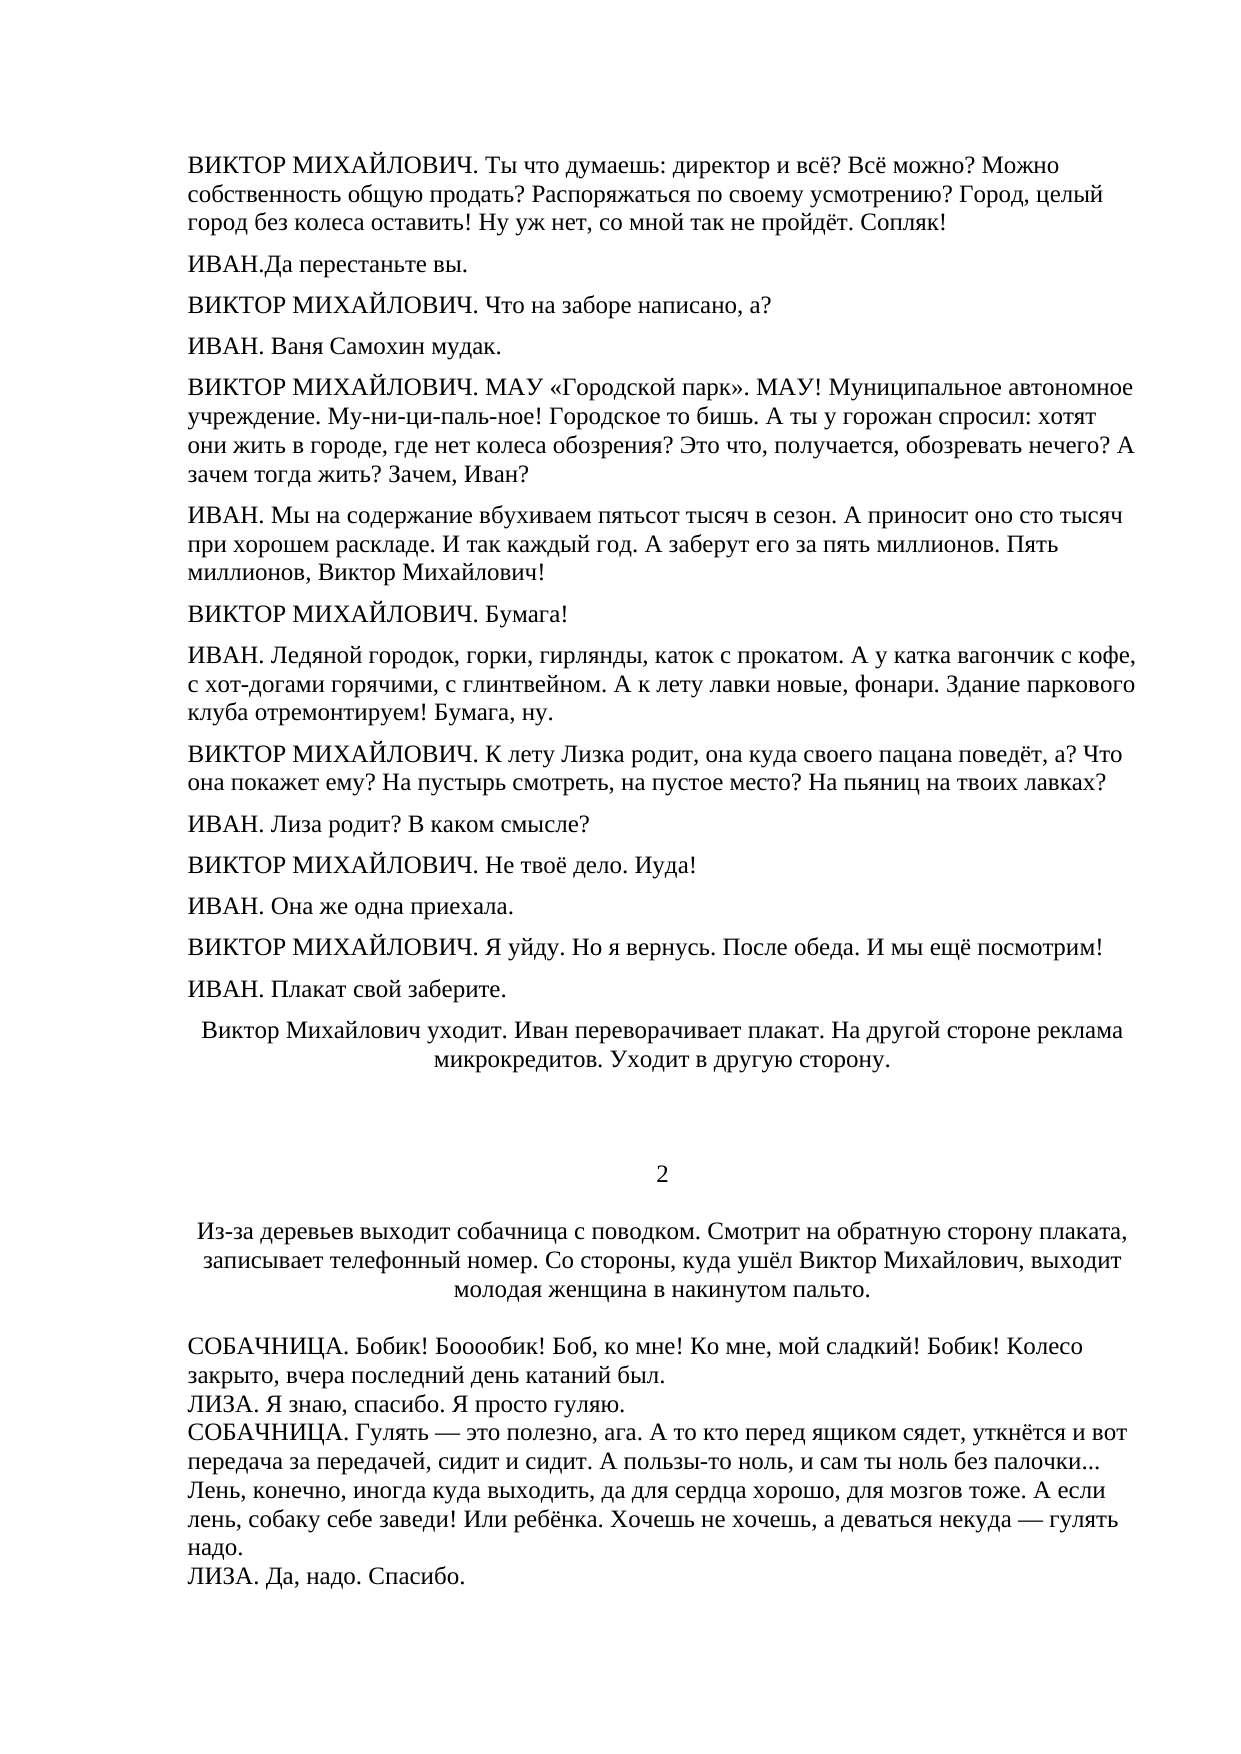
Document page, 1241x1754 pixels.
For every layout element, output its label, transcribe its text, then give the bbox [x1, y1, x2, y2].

text СОБАЧНИЦА. Бобик! Бооообик! Боб, ко мне! Ко мне, мой сладкий! Бобик! Колесо закрыто, вчера последний день катаний был. [187, 1331, 1137, 1389]
text ВИКТОР МИХАЙЛОВИЧ. МАУ «Городской парк». МАУ! Муниципальное автономное учреждение. Му-ни-ци-паль-ное! Городское то бишь. А ты у горожан спросил: хотят они жить в городе, где нет колеса обозрения? Это что, получается, обозревать нечего? А зачем тогда жить? Зачем, Иван? [187, 372, 1137, 487]
text ЛИЗА. Я знаю, спасибо. Я просто гуляю. [187, 1389, 1137, 1417]
text ИВАН.Да перестаньте вы. [187, 249, 1137, 277]
text ВИКТОР МИХАЙЛОВИЧ. Что на заборе написано, а? [187, 290, 1137, 319]
text ИВАН. Ледяной городок, горки, гирлянды, каток с прокатом. А у катка вагончик с кофе, с хот-догами горячими, с глинтвейном. А к лету лавки новые, фонари. Здание паркового клуба отремонтируем! Бумага, ну. [187, 640, 1137, 726]
text ВИКТОР МИХАЙЛОВИЧ. Я уйду. Но я вернусь. После обеда. И мы ещё посмотрим! [187, 932, 1137, 961]
text Из-за деревьев выходит собачница с поводком. Смотрит на обратную сторону плаката, записывает телефонный номер. Со стороны, куда ушёл Виктор Михайлович, выходит молодая женщина в накинутом пальто. [187, 1216, 1137, 1302]
text ИВАН. Плакат свой заберите. [187, 974, 1137, 1002]
text ВИКТОР МИХАЙЛОВИЧ. Ты что думаешь: директор и всё? Всё можно? Можно собственность общую продать? Распоряжаться по своему усмотрению? Город, целый город без колеса оставить! Ну уж нет, со мной так не пройдёт. Сопляк! [187, 150, 1137, 236]
text ВИКТОР МИХАЙЛОВИЧ. Не твоё дело. Иуда! [187, 850, 1137, 879]
text ЛИЗА. Да, надо. Спасибо. [187, 1561, 1137, 1590]
text ВИКТОР МИХАЙЛОВИЧ. Бумага! [187, 599, 1137, 627]
text ИВАН. Лиза родит? В каком смысле? [187, 809, 1137, 837]
text СОБАЧНИЦА. Гулять — это полезно, ага. А то кто перед ящиком сядет, уткнётся и вот передача за передачей, сидит и сидит. А пользы-то ноль, и сам ты ноль без палочки... Лень, конечно, иногда куда выходить, да для сердца хорошо, для мозгов тоже. А если лень, собаку себе заведи! Или ребёнка. Хочешь не хочешь, а деваться некуда — гулять надо. [187, 1417, 1137, 1561]
text Виктор Михайлович уходит. Иван переворачивает плакат. На другой стороне реклама микрокредитов. Уходит в другую сторону. [187, 1015, 1137, 1072]
text ИВАН. Ваня Самохин мудак. [187, 331, 1137, 360]
text ИВАН. Она же одна приехала. [187, 891, 1137, 920]
text 2 [187, 1159, 1137, 1187]
text ИВАН. Мы на содержание вбухиваем пятьсот тысяч в сезон. А приносит оно сто тысяч при хорошем раскладе. И так каждый год. А заберут его за пять миллионов. Пять миллионов, Виктор Михайлович! [187, 500, 1137, 586]
text ВИКТОР МИХАЙЛОВИЧ. К лету Лизка родит, она куда своего пацана поведёт, а? Что она покажет ему? На пустырь смотреть, на пустое место? На пьяниц на твоих лавках? [187, 739, 1137, 796]
